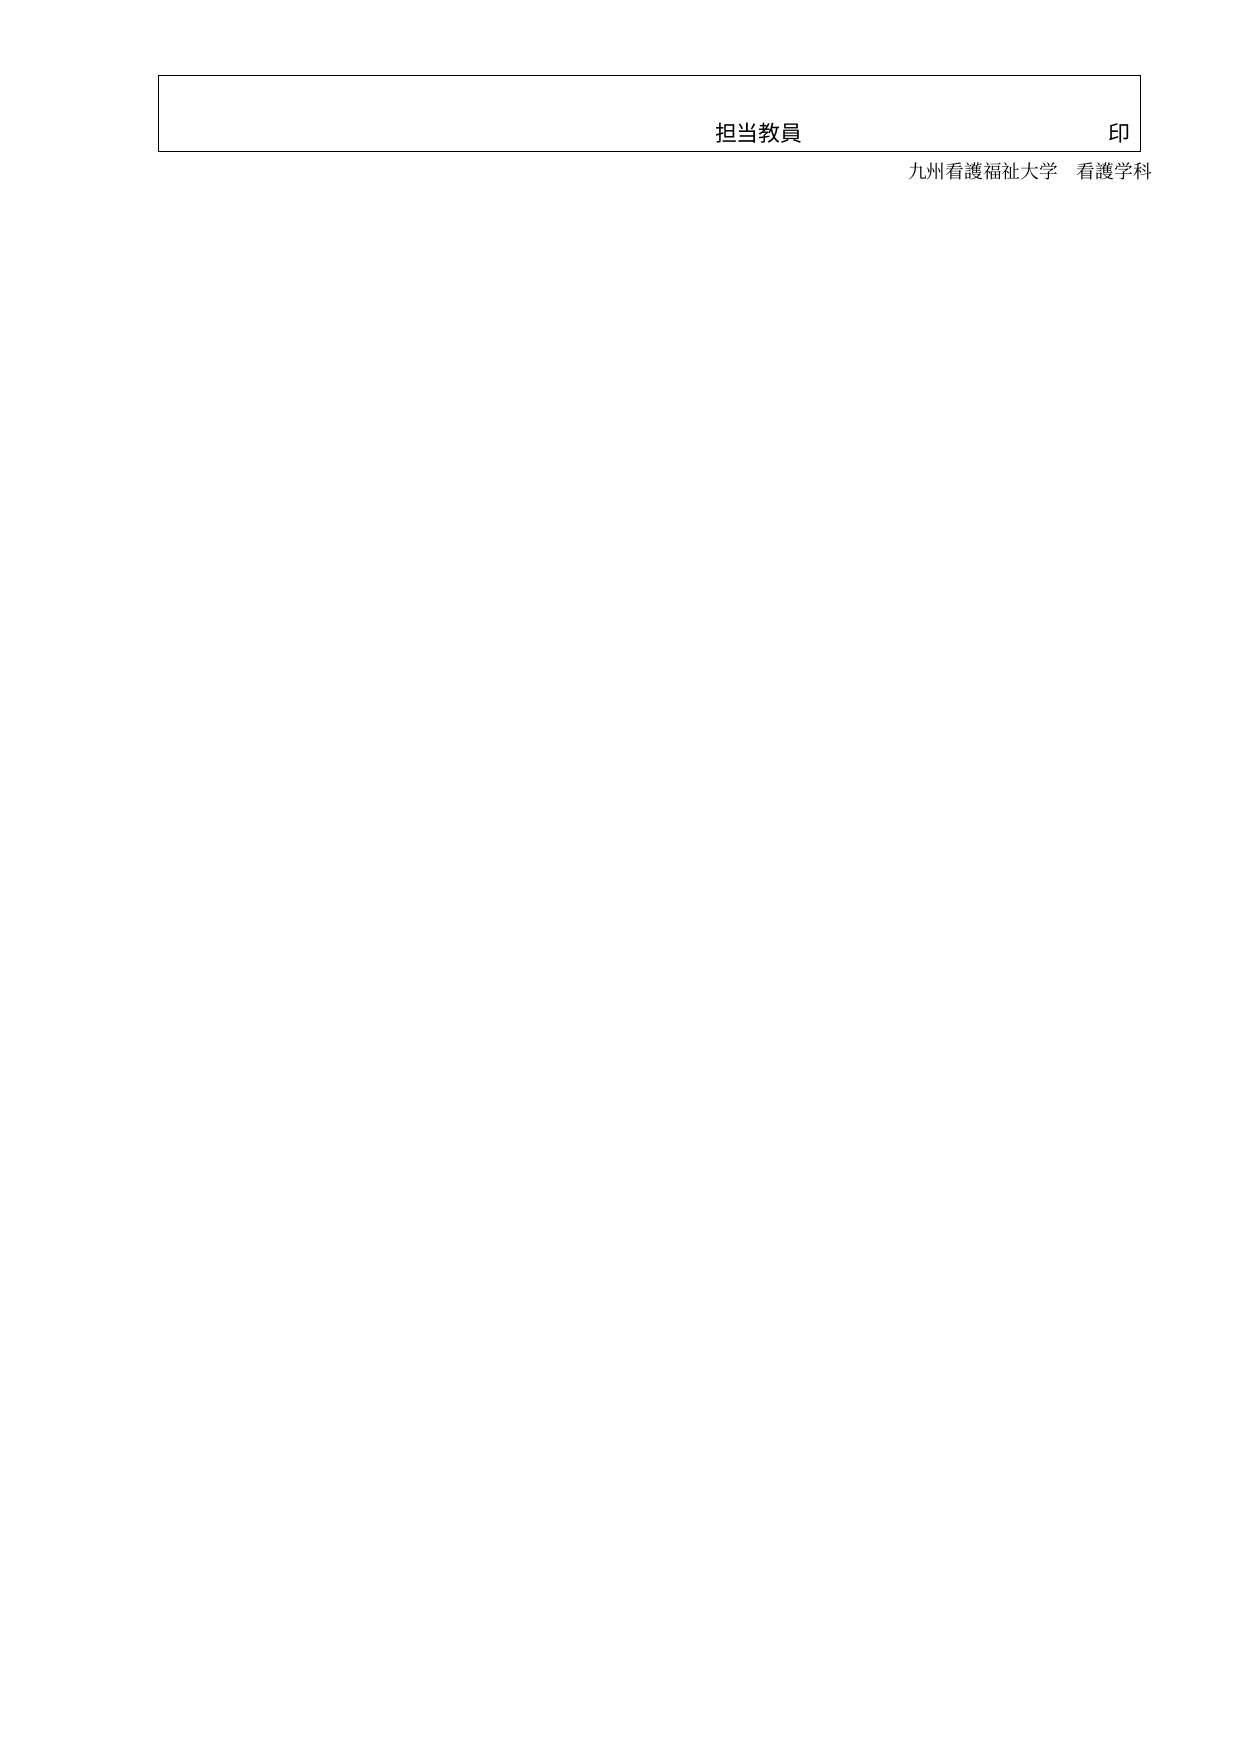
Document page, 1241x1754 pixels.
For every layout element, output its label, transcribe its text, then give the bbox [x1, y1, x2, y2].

table_cell 担当教員 印 [159, 76, 1140, 151]
text 九州看護福祉大学 看護学科 [148, 152, 1152, 189]
